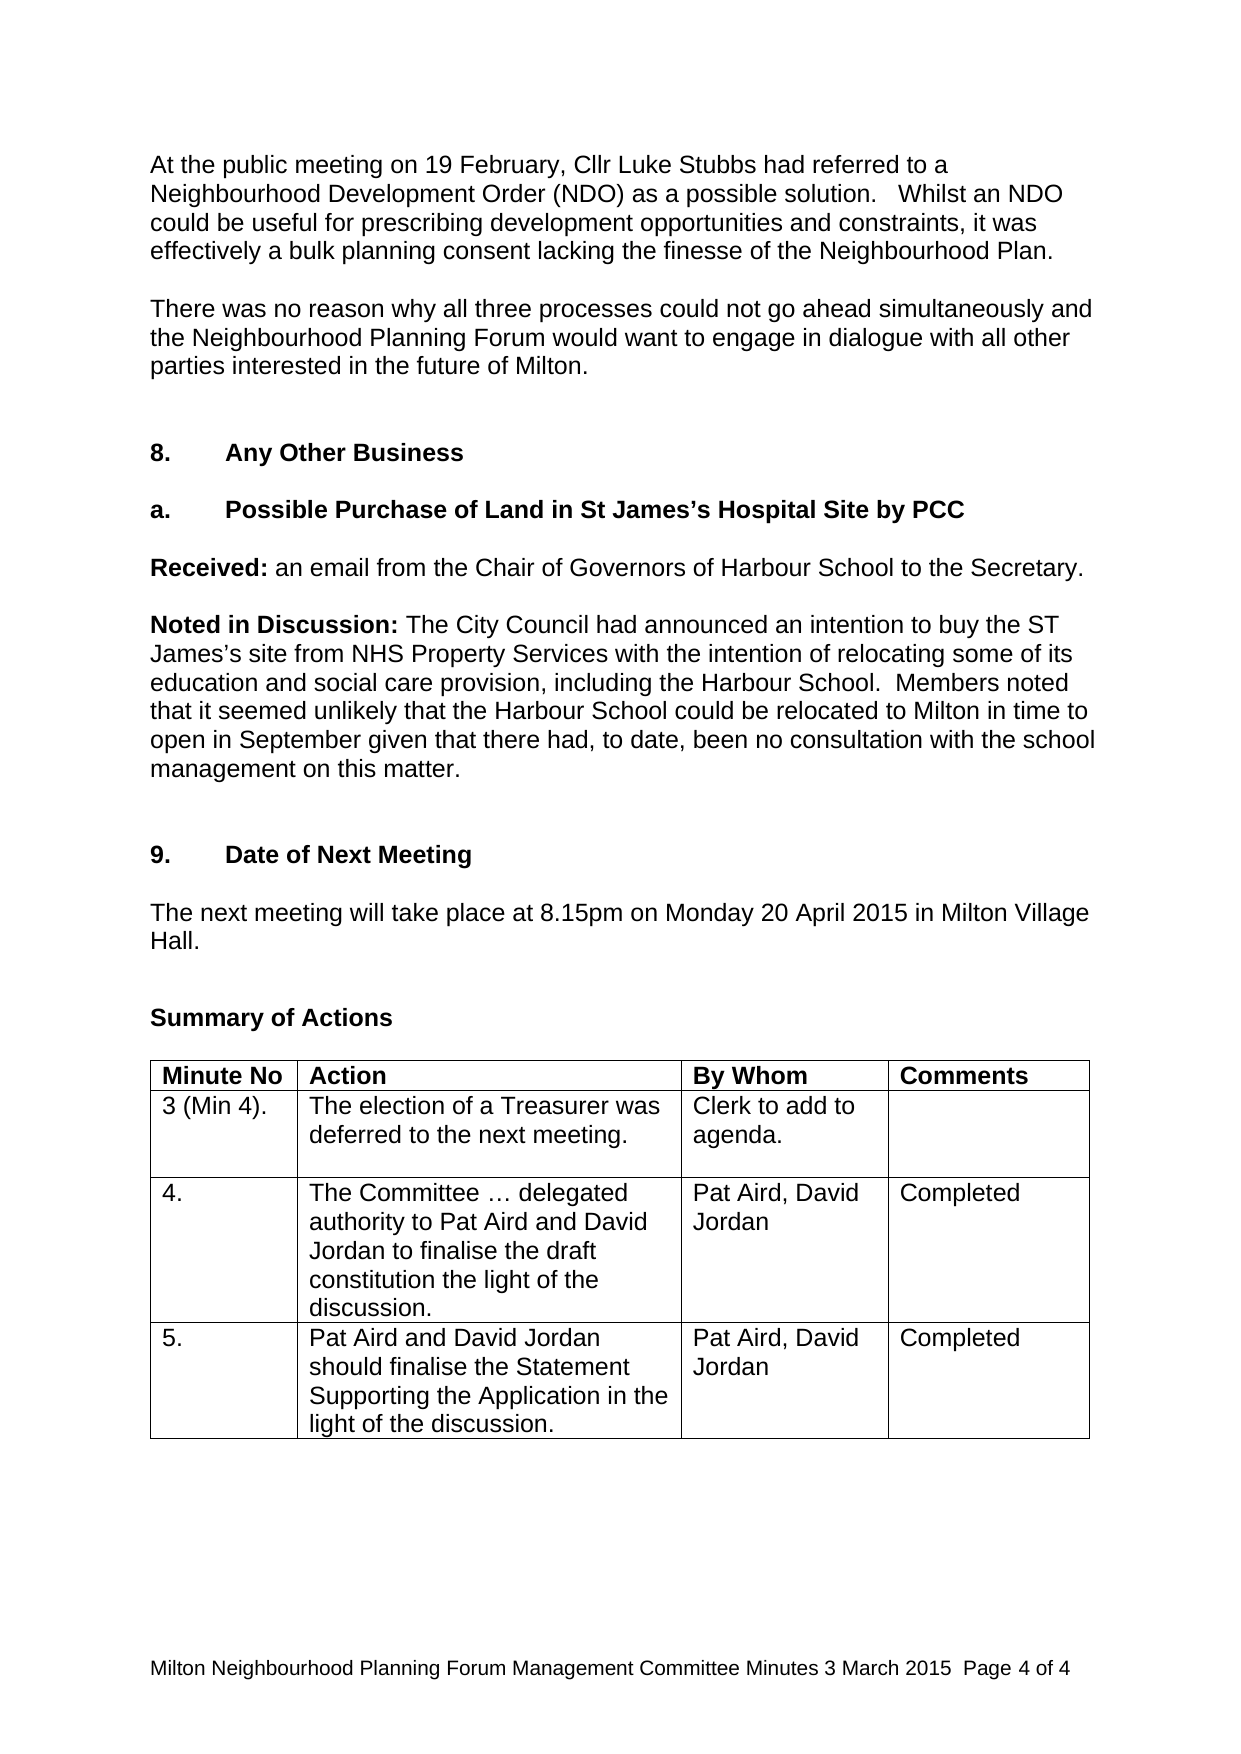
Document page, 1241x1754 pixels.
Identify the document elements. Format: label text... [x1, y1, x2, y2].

table_cell Completed [889, 1178, 1089, 1322]
table_cell The election of a Treasurer was deferred to the next meeting. [298, 1091, 681, 1177]
table_cell Pat Aird and David Jordan should finalise the Statement Supporting the Application in the light of the discussion. [298, 1323, 681, 1438]
table_cell The Committee … delegated authority to Pat Aird and David Jordan to finalise the draft constitution the light of the discussion. [298, 1178, 681, 1322]
table_cell Pat Aird, David Jordan [682, 1323, 888, 1438]
table_cell [889, 1091, 1089, 1177]
text Noted in Discussion: The City Council had announced an intention to buy the ST James’s site from NHS Property Services with the intention of relocating some of its education and social care provision, including the Harbour School. Members noted that it seemed unlikely that the Harbour School could be relocated to Milton in time to open in September given that there had, to date, been no consultation with the school management on this matter. [150, 610, 1107, 782]
table_header By Whom [682, 1061, 888, 1090]
table_cell Clerk to add to agenda. [682, 1091, 888, 1177]
text There was no reason why all three processes could not go ahead simultaneously and the Neighbourhood Planning Forum would want to engage in dialogue with all other parties interested in the future of Milton. [150, 294, 1107, 380]
text At the public meeting on 19 February, Cllr Luke Stubbs had referred to a Neighbourhood Development Order (NDO) as a possible solution. Whilst an NDO could be useful for prescribing development opportunities and constraints, it was effectively a bulk planning consent lacking the finesse of the Neighbourhood Plan. [150, 150, 1107, 265]
table_cell Completed [889, 1323, 1089, 1438]
table_header Minute No [151, 1061, 297, 1090]
text Received: an email from the Chair of Governors of Harbour School to the Secretary. [150, 552, 1107, 581]
text The next meeting will take place at 8.15pm on Monday 20 April 2015 in Milton Village Hall. [150, 897, 1107, 955]
text 8. Any Other Business [150, 437, 1107, 466]
text 9. Date of Next Meeting [150, 840, 1107, 869]
text Summary of Actions [150, 1003, 1107, 1031]
table_cell 4. [151, 1178, 297, 1322]
text a. Possible Purchase of Land in St James’s Hospital Site by PCC [150, 495, 1107, 524]
table_header Action [298, 1061, 681, 1090]
table_cell 5. [151, 1323, 297, 1438]
table_cell 3 (Min 4). [151, 1091, 297, 1177]
table_cell Pat Aird, David Jordan [682, 1178, 888, 1322]
table_header Comments [889, 1061, 1089, 1090]
